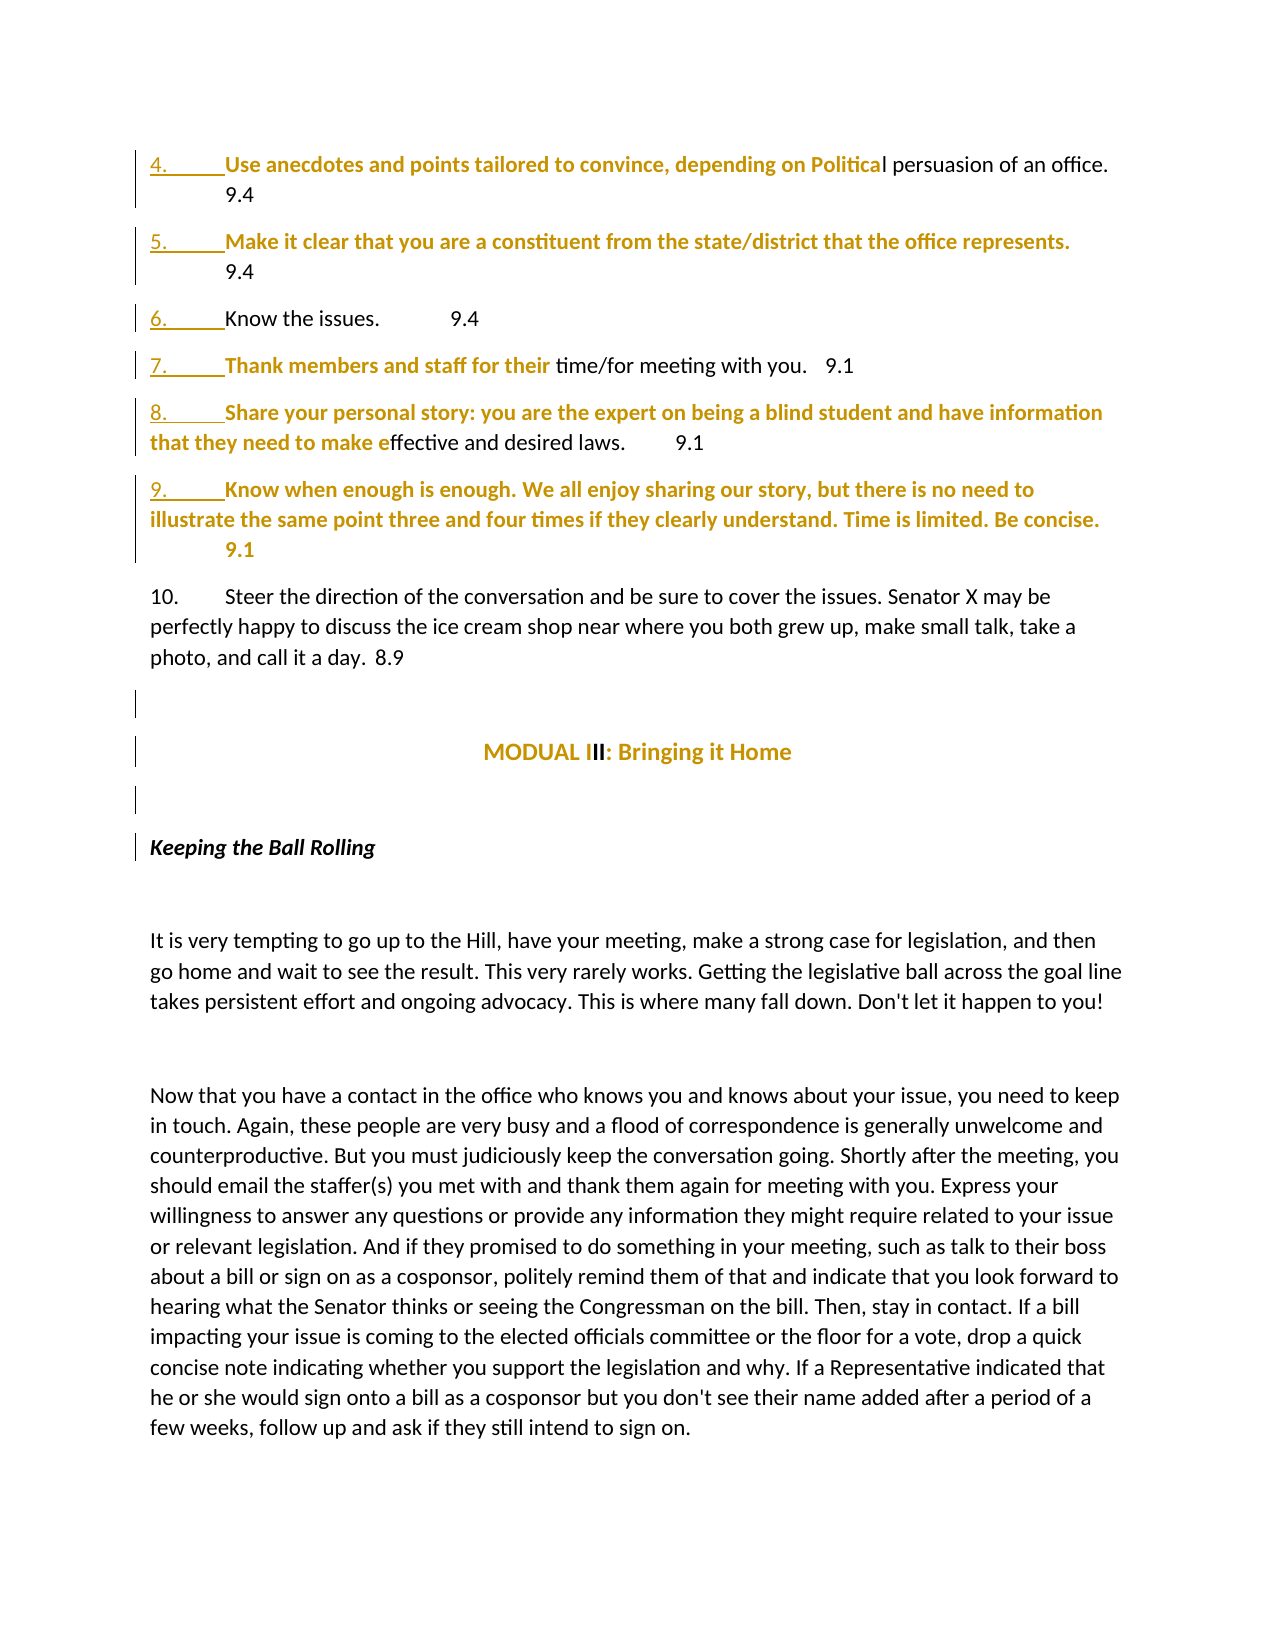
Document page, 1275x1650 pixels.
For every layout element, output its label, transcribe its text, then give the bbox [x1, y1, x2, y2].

text It is very tempting to go up to the Hill, have your meeting, make a strong case for legislation, and then go home and wait to see the result. This very rarely works. Getting the legislative ball across the goal line takes persistent effort and ongoing advocacy. This is where many fall down. Don't let it happen to you! [150, 927, 1125, 1015]
text Now that you have a contact in the office who knows you and knows about your issue, you need to keep in touch. Again, these people are very busy and a flood of correspondence is generally unwelcome and counterproductive. But you must judiciously keep the conversation going. Shortly after the meeting, you should email the staffer(s) you met with and thank them again for meeting with you. Express your willingness to answer any questions or provide any information they might require related to your issue or relevant legislation. And if they promised to do something in your meeting, such as talk to their boss about a bill or sign on as a cosponsor, politely remind them of that and indicate that you look forward to hearing what the Senator thinks or seeing the Congressman on the bill. Then, stay in contact. If a bill impacting your issue is coming to the elected officials committee or the floor for a vote, drop a quick concise note indicating whether you support the legislation and why. If a Representative indicated that he or she would sign onto a bill as a cosponsor but you don't see their name added after a period of a few weeks, follow up and ask if they still intend to sign on. [150, 1081, 1125, 1441]
list Share your personal story: you are the expert on being a blind student and have information that they need to make effective and desired laws. 9.1 [150, 398, 1125, 456]
list Know the issues. 9.4 [150, 304, 1125, 332]
list Thank members and staff for their time/for meeting with you. 9.1 [150, 351, 1125, 379]
list Know when enough is enough. We all enjoy sharing our story, but there is no need to illustrate the same point three and four times if they clearly understand. Time is limited. Be concise. 9.1 [150, 475, 1125, 563]
list Make it clear that you are a constituent from the state/district that the office represents. 9.4 [150, 227, 1125, 285]
text Keeping the Ball Rolling [150, 833, 1125, 861]
text MODUAL III: Bringing it Home [150, 736, 1125, 767]
text 10. Steer the direction of the conversation and be sure to cover the issues. Senator X may be perfectly happy to discuss the ice cream shop near where you both grew up, make small talk, take a photo, and call it a day. 8.9 [150, 582, 1125, 671]
list Use anecdotes and points tailored to convince, depending on Political persuasion of an office. 9.4 [150, 150, 1125, 208]
